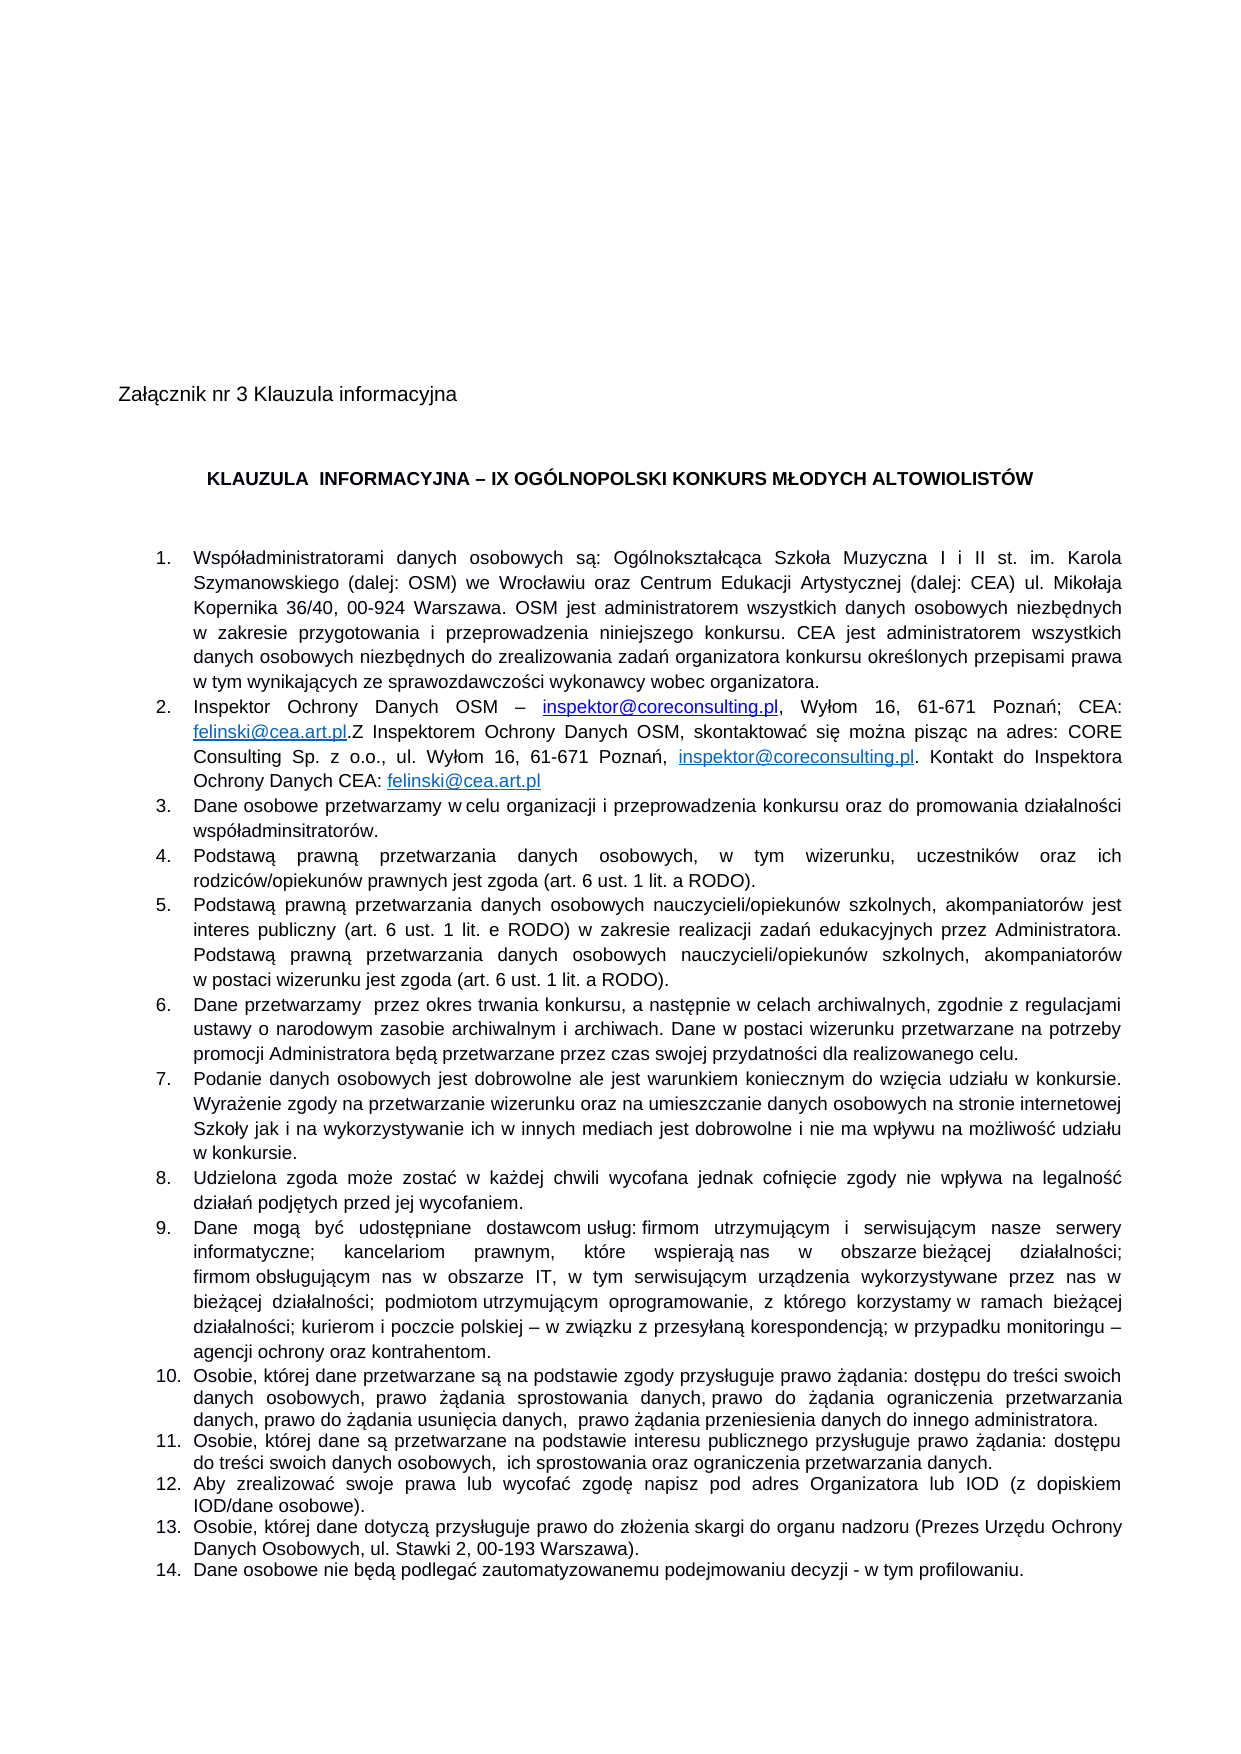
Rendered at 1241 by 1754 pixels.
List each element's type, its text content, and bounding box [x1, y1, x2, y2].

list Osobie, której dane są przetwarzane na podstawie interesu publicznego przysługuje prawo żądania: dostępu do treści swoich danych osobowych, ich sprostowania oraz ograniczenia przetwarzania danych. [156, 1430, 1122, 1473]
list Dane osobowe przetwarzamy w celu organizacji i przeprowadzenia konkursu oraz do promowania działalności współadminsitratorów. [156, 795, 1122, 841]
text KLAUZULA INFORMACYJNA – IX OGÓLNOPOLSKI KONKURS MŁODYCH ALTOWIOLISTÓW [118, 467, 1122, 489]
list Osobie, której dane przetwarzane są na podstawie zgody przysługuje prawo żądania: dostępu do treści swoich danych osobowych, prawo żądania sprostowania danych, prawo do żądania ograniczenia przetwarzania danych, prawo do żądania usunięcia danych, prawo żądania przeniesienia danych do innego administratora. [156, 1365, 1122, 1430]
list Dane przetwarzamy przez okres trwania konkursu, a następnie w celach archiwalnych, zgodnie z regulacjami ustawy o narodowym zasobie archiwalnym i archiwach. Dane w postaci wizerunku przetwarzane na potrzeby promocji Administratora będą przetwarzane przez czas swojej przydatności dla realizowanego celu. [156, 993, 1122, 1064]
list Udzielona zgoda może zostać w każdej chwili wycofana jednak cofnięcie zgody nie wpływa na legalność działań podjętych przed jej wycofaniem. [156, 1167, 1122, 1213]
list Podstawą prawną przetwarzania danych osobowych, w tym wizerunku, uczestników oraz ich rodziców/opiekunów prawnych jest zgoda (art. 6 ust. 1 lit. a RODO). [156, 844, 1122, 891]
list Podanie danych osobowych jest dobrowolne ale jest warunkiem koniecznym do wzięcia udziału w konkursie. Wyrażenie zgody na przetwarzanie wizerunku oraz na umieszczanie danych osobowych na stronie internetowej Szkoły jak i na wykorzystywanie ich w innych mediach jest dobrowolne i nie ma wpływu na możliwość udziału w konkursie. [156, 1068, 1122, 1164]
list Współadministratorami danych osobowych są: Ogólnokształcąca Szkoła Muzyczna I i II st. im. Karola Szymanowskiego (dalej: OSM) we Wrocławiu oraz Centrum Edukacji Artystycznej (dalej: CEA) ul. Mikołaja Kopernika 36/40, 00-924 Warszawa. OSM jest administratorem wszystkich danych osobowych niezbędnych w zakresie przygotowania i przeprowadzenia niniejszego konkursu. CEA jest administratorem wszystkich danych osobowych niezbędnych do zrealizowania zadań organizatora konkursu określonych przepisami prawa w tym wynikających ze sprawozdawczości wykonawcy wobec organizatora. [156, 547, 1122, 693]
list Osobie, której dane dotyczą przysługuje prawo do złożenia skargi do organu nadzoru (Prezes Urzędu Ochrony Danych Osobowych, ul. Stawki 2, 00-193 Warszawa). [156, 1516, 1122, 1559]
list Dane osobowe nie będą podlegać zautomatyzowanemu podejmowaniu decyzji - w tym profilowaniu. [156, 1559, 1122, 1581]
list Inspektor Ochrony Danych OSM – inspektor@coreconsulting.pl, Wyłom 16, 61-671 Poznań; CEA: felinski@cea.art.pl.Z Inspektorem Ochrony Danych OSM, skontaktować się można pisząc na adres: CORE Consulting Sp. z o.o., ul. Wyłom 16, 61-671 Poznań, inspektor@coreconsulting.pl. Kontakt do Inspektora Ochrony Danych CEA: felinski@cea.art.pl [156, 696, 1122, 792]
text Załącznik nr 3 Klauzula informacyjna [118, 382, 1122, 406]
list Podstawą prawną przetwarzania danych osobowych nauczycieli/opiekunów szkolnych, akompaniatorów jest interes publiczny (art. 6 ust. 1 lit. e RODO) w zakresie realizacji zadań edukacyjnych przez Administratora. Podstawą prawną przetwarzania danych osobowych nauczycieli/opiekunów szkolnych, akompaniatorów w postaci wizerunku jest zgoda (art. 6 ust. 1 lit. a RODO). [156, 894, 1122, 990]
list Aby zrealizować swoje prawa lub wycofać zgodę napisz pod adres Organizatora lub IOD (z dopiskiem IOD/dane osobowe). [156, 1473, 1122, 1516]
list Dane mogą być udostępniane dostawcom usług: firmom utrzymującym i serwisującym nasze serwery informatyczne; kancelariom prawnym, które wspierają nas w obszarze bieżącej działalności; firmom obsługującym nas w obszarze IT, w tym serwisującym urządzenia wykorzystywane przez nas w bieżącej działalności; podmiotom utrzymującym oprogramowanie, z którego korzystamy w ramach bieżącej działalności; kurierom i poczcie polskiej – w związku z przesyłaną korespondencją; w przypadku monitoringu – agencji ochrony oraz kontrahentom. [156, 1216, 1122, 1362]
